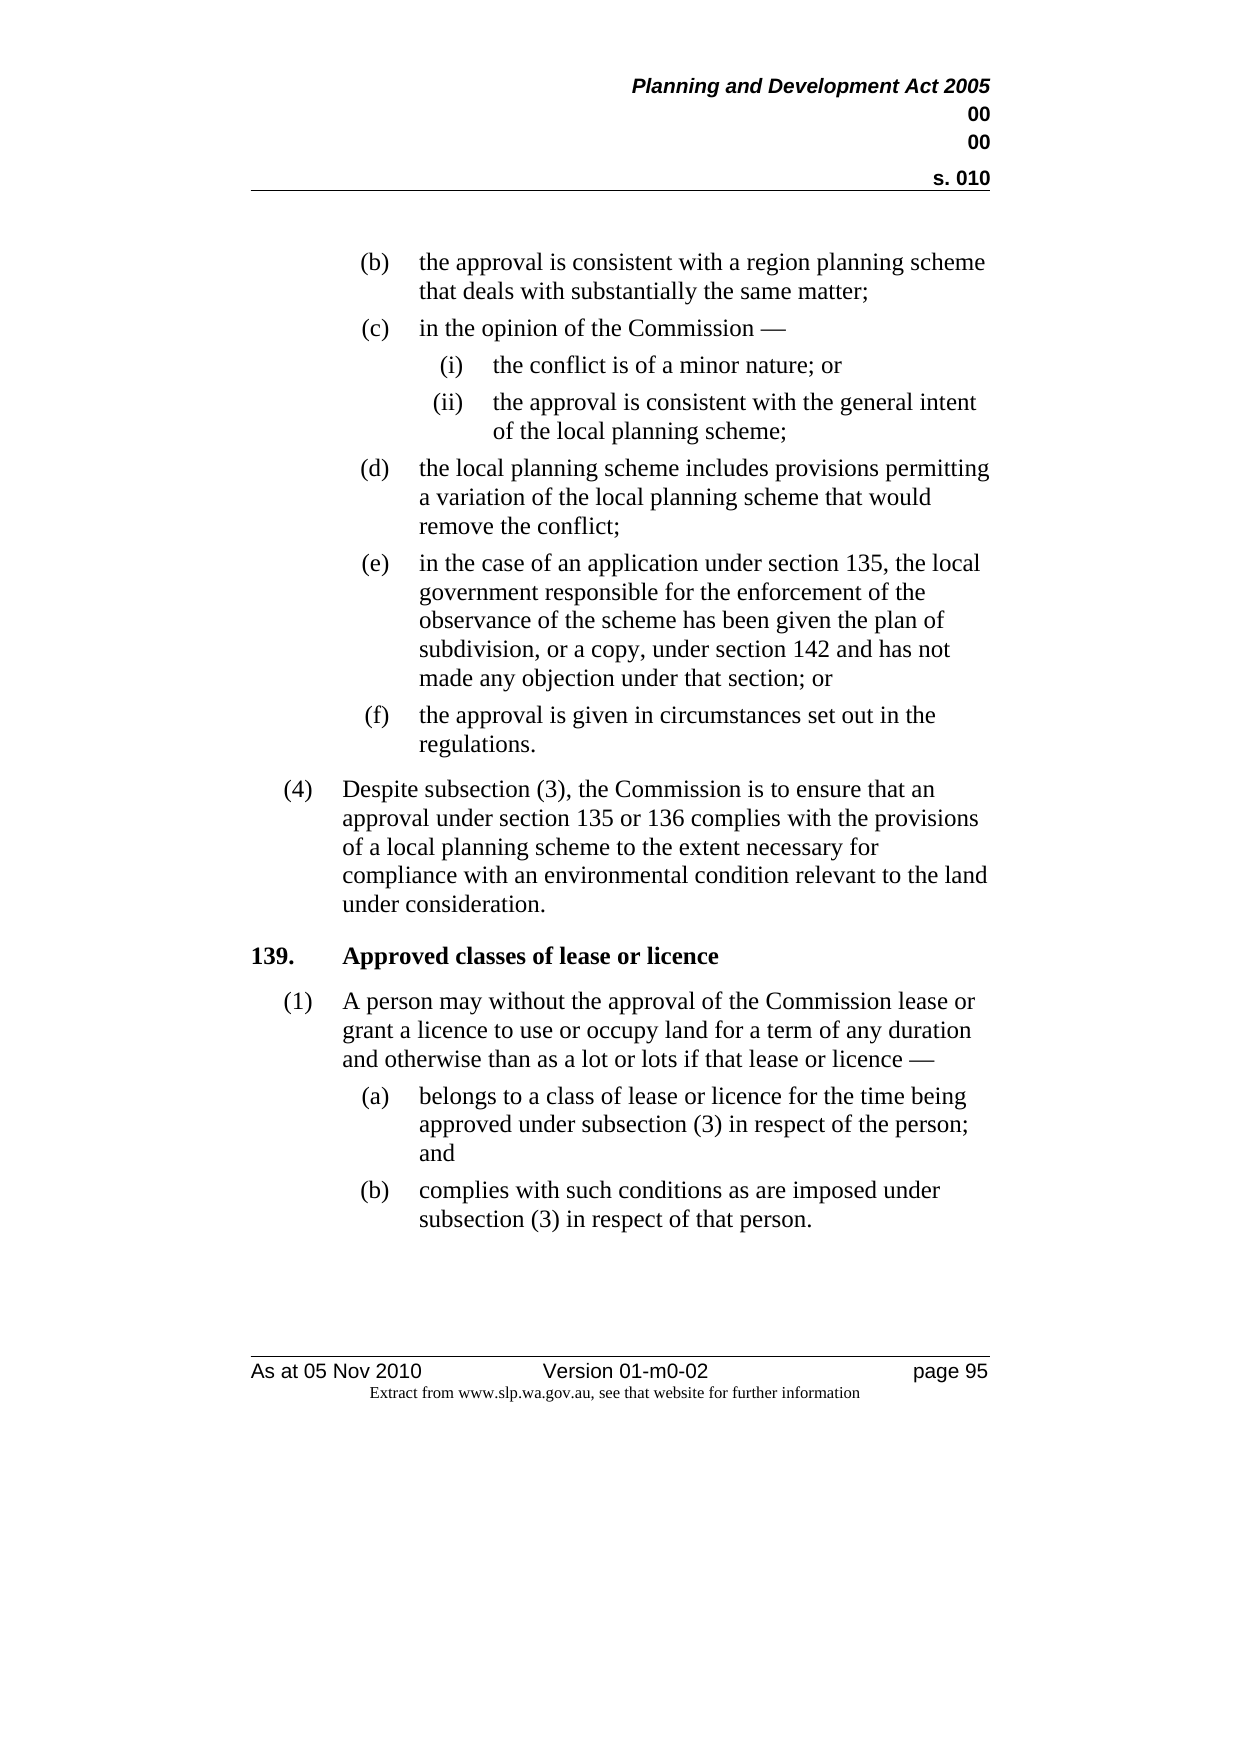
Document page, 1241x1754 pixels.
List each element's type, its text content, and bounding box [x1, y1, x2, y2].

text (e) in the case of an application under section 135, the local government responsible for the enforcement of the observance of the scheme has been given the plan of subdivision, or a copy, under section 142 and has not made any objection under that section; or [251, 548, 990, 692]
text (4) Despite subsection (3), the Commission is to ensure that an approval under section 135 or 136 complies with the provisions of a local planning scheme to the extent necessary for compliance with an environmental condition relevant to the land under consideration. [251, 774, 990, 918]
text (d) the local planning scheme includes provisions permitting a variation of the local planning scheme that would remove the conflict; [251, 453, 990, 539]
subtitle 139. Approved classes of lease or licence [251, 941, 990, 969]
text (b) complies with such conditions as are imposed under subsection (3) in respect of that person. [251, 1175, 990, 1233]
text (f) the approval is given in circumstances set out in the regulations. [251, 700, 990, 757]
text (c) in the opinion of the Commission — [251, 313, 990, 342]
text (i) the conflict is of a minor nature; or [251, 350, 990, 379]
text (a) belongs to a class of lease or licence for the time being approved under subsection (3) in respect of the person; and [251, 1081, 990, 1167]
text (ii) the approval is consistent with the general intent of the local planning scheme; [251, 387, 990, 445]
text (1) A person may without the approval of the Commission lease or grant a licence to use or occupy land for a term of any duration and otherwise than as a lot or lots if that lease or licence — [251, 986, 990, 1072]
text (b) the approval is consistent with a region planning scheme that deals with substantially the same matter; [251, 247, 990, 305]
